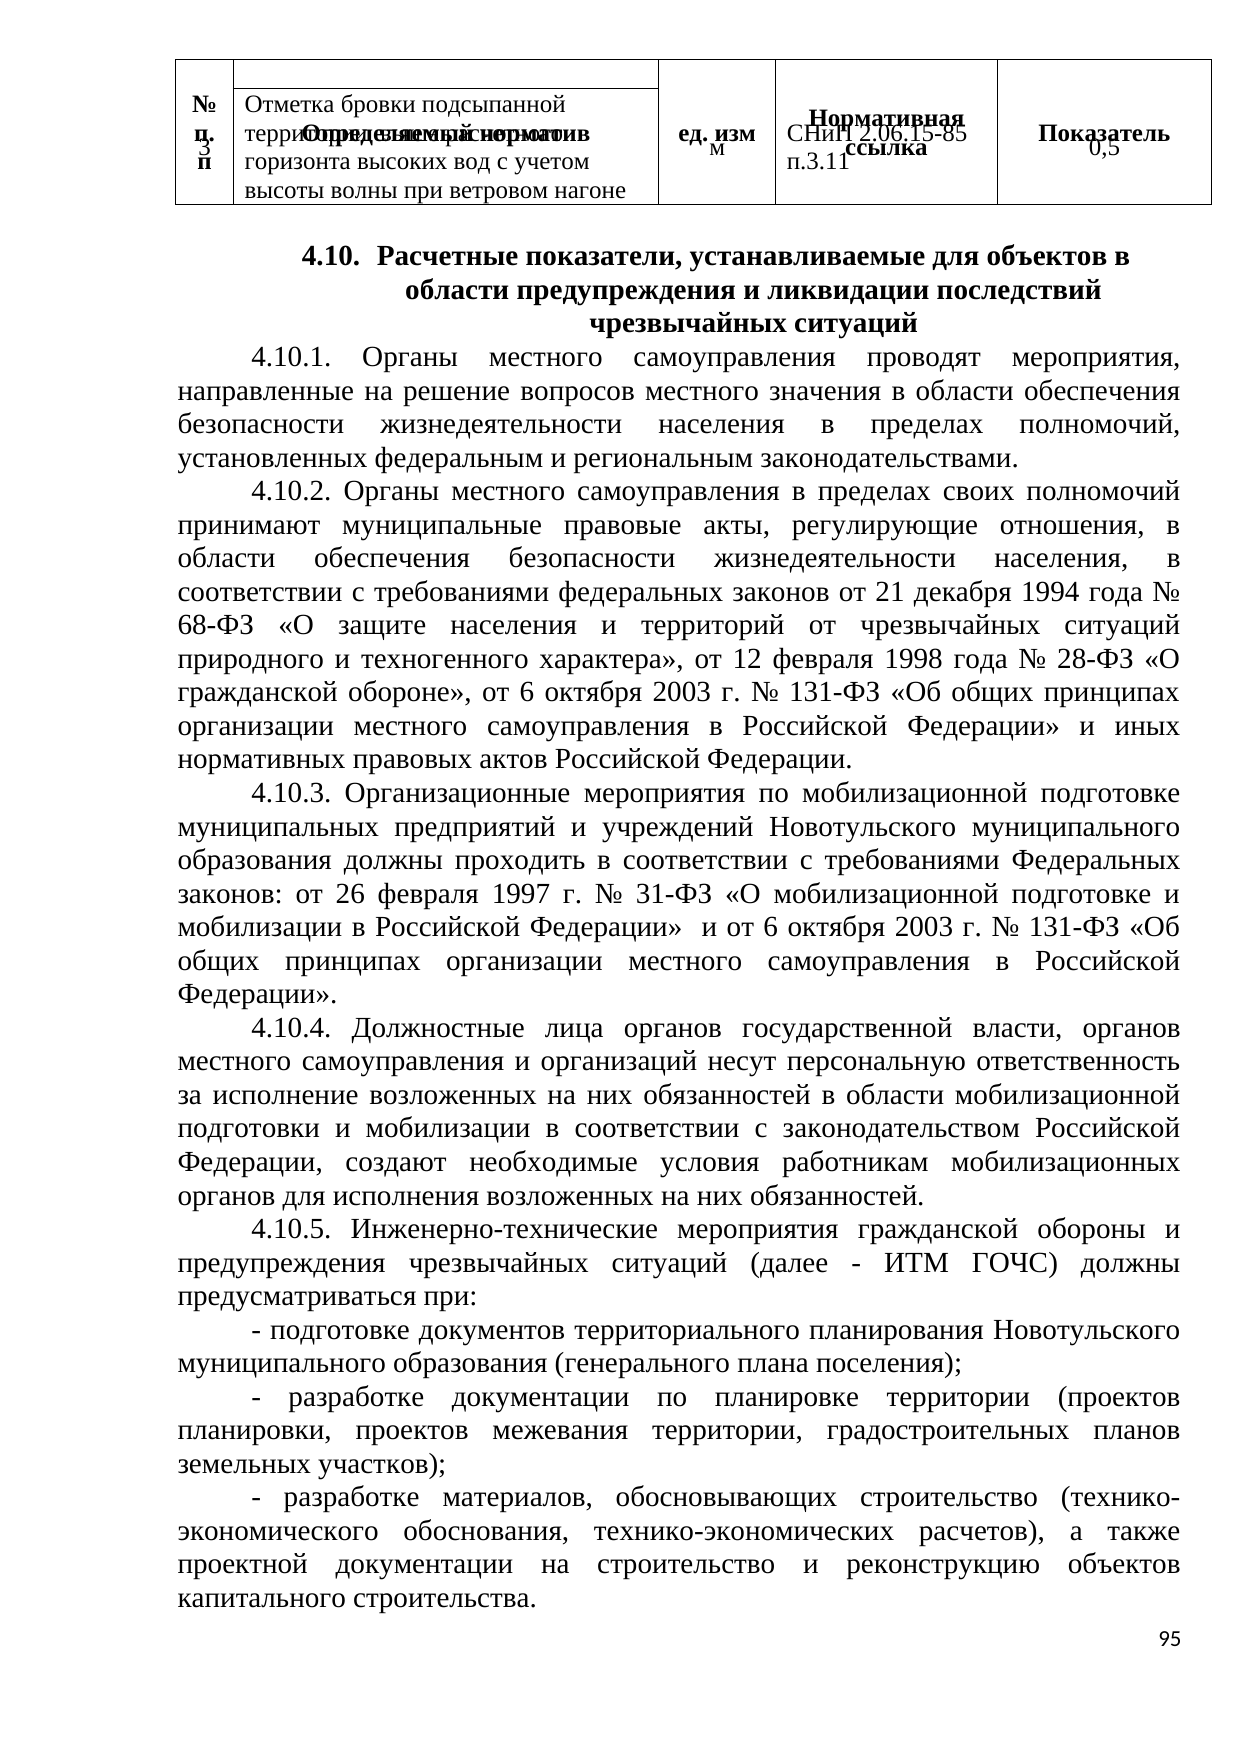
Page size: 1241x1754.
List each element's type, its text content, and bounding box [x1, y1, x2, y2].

text 4.10.5. Инженерно-технические мероприятия гражданской обороны и предупреждения чрезвычайных ситуаций (далее - ИТМ ГОЧС) должны предусматриваться при: [177, 1211, 1181, 1312]
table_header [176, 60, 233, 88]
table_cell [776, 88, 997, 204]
text - разработке материалов, обосновывающих строительство (технико-экономического обоснования, технико-экономических расчетов), а также проектной документации на строительство и реконструкцию объектов капитального строительства. [177, 1479, 1181, 1614]
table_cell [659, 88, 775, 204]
text - разработке документации по планировке территории (проектов планировки, проектов межевания территории, градостроительных планов земельных участков); [177, 1379, 1181, 1479]
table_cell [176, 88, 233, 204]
text 4.10.1. Органы местного самоуправления проводят мероприятия, направленные на решение вопросов местного значения в области обеспечения безопасности жизнедеятельности населения в пределах полномочий, установленных федеральным и региональным законодательствами. [177, 339, 1181, 473]
text 4.10.4. Должностные лица органов государственной власти, органов местного самоуправления и организаций несут персональную ответственность за исполнение возложенных на них обязанностей в области мобилизационной подготовки и мобилизации в соответствии с законодательством Российской Федерации, создают необходимые условия работникам мобилизационных органов для исполнения возложенных на них обязанностей. [177, 1010, 1181, 1211]
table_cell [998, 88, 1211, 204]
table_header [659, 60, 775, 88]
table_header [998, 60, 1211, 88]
text - подготовке документов территориального планирования Новотульского муниципального образования (генерального плана поселения); [177, 1312, 1181, 1379]
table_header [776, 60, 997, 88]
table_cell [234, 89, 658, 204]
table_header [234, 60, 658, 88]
list Расчетные показатели, устанавливаемые для объектов в области предупреждения и ликвидации последствий чрезвычайных ситуаций [251, 238, 1181, 339]
text 4.10.3. Организационные мероприятия по мобилизационной подготовке муниципальных предприятий и учреждений Новотульского муниципального образования должны проходить в соответствии с требованиями Федеральных законов: от 26 февраля 1997 г. № 31-ФЗ «О мобилизационной подготовке и мобилизации в Российской Федерации» и от 6 октября 2003 г. № 131-ФЗ «Об общих принципах организации местного самоуправления в Российской Федерации». [177, 775, 1181, 1010]
text 4.10.2. Органы местного самоуправления в пределах своих полномочий принимают муниципальные правовые акты, регулирующие отношения, в области обеспечения безопасности жизнедеятельности населения, в соответствии с требованиями федеральных законов от 21 декабря 1994 года № 68-ФЗ «О защите населения и территорий от чрезвычайных ситуаций природного и техногенного характера», от 12 февраля 1998 года № 28-ФЗ «О гражданской обороне», от 6 октября 2003 г. № 131-ФЗ «Об общих принципах организации местного самоуправления в Российской Федерации» и иных нормативных правовых актов Российской Федерации. [177, 473, 1181, 775]
